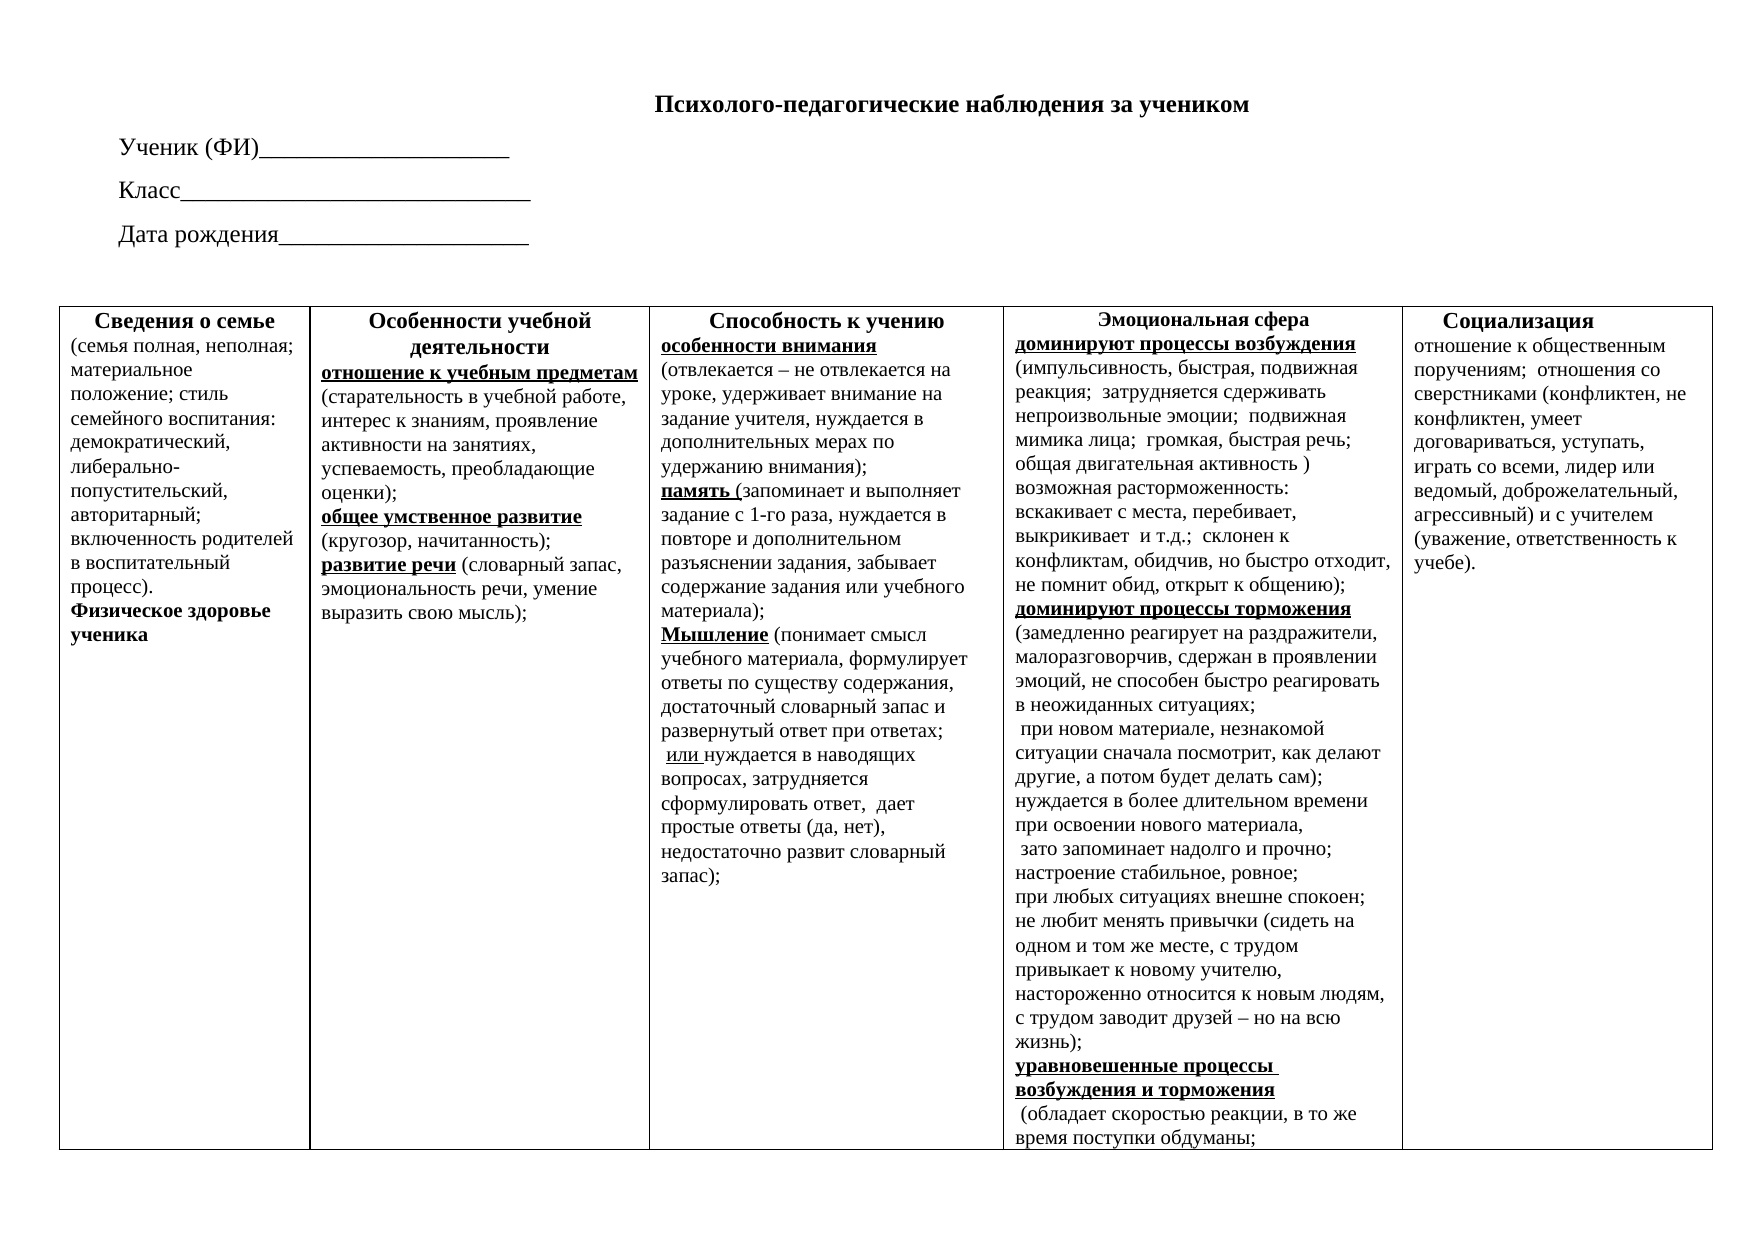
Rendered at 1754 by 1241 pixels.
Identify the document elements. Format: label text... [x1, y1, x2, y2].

text Класс____________________________ [118, 176, 1636, 204]
text Дата рождения____________________ [118, 219, 1636, 248]
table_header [650, 307, 1003, 1149]
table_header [60, 307, 309, 1149]
text Психолого-педагогические наблюдения за учеником [268, 89, 1636, 117]
text Ученик (ФИ)____________________ [118, 132, 1636, 161]
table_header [311, 307, 649, 1149]
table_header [1004, 307, 1402, 1149]
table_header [1403, 307, 1712, 1149]
